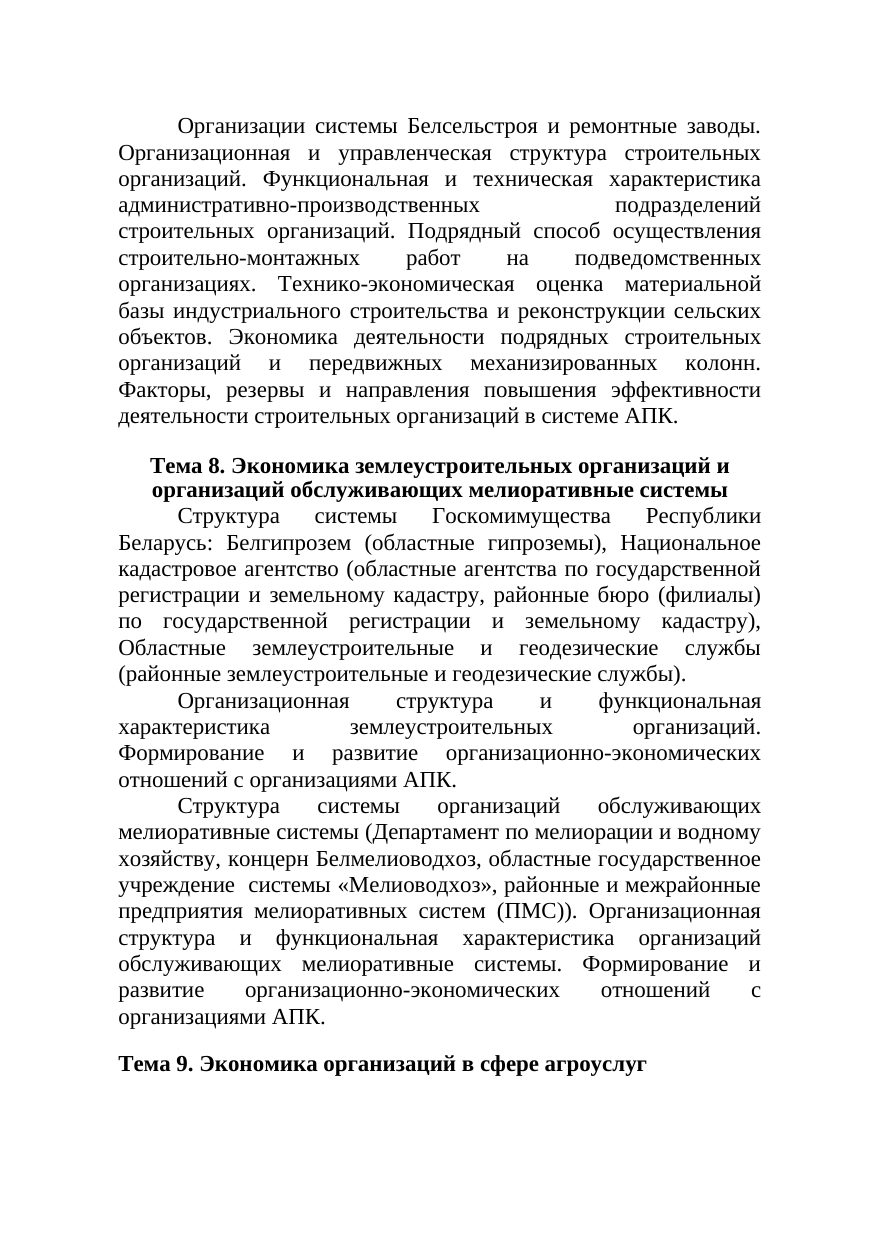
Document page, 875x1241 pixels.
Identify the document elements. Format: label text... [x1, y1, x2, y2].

text Тема 9. Экономика организаций в сфере агроуслуг [118, 1053, 762, 1077]
text Структура системы Госкомимущества Республики Беларусь: Белгипрозем (областные гипроземы), Национальное кадастровое агентство (областные агентства по государственной регистрации и земельному кадастру, районные бюро (филиалы) по государственной регистрации и земельному кадастру), Областные землеустроительные и геодезические службы (районные землеустроительные и геодезические службы). [118, 502, 762, 687]
text Тема 8. Экономика землеустроительных организаций и организаций обслуживающих мелиоративные системы [118, 455, 762, 502]
text Организации системы Белсельстроя и ремонтные заводы. Организационная и управленческая структура строительных организаций. Функциональная и техническая характеристика административно-производственных подразделений строительных организаций. Подрядный способ осуществления строительно-монтажных работ на подведомственных организациях. Технико-экономическая оценка материальной базы индустриального строительства и реконструкции сельских объектов. Экономика деятельности подрядных строительных организаций и передвижных механизированных колонн. Факторы, резервы и направления повышения эффективности деятельности строительных организаций в системе АПК. [118, 112, 762, 428]
text Организационная структура и функциональная характеристика землеустроительных организаций. Формирование и развитие организационно-экономических отношений с организациями АПК. [118, 687, 762, 792]
text Структура системы организаций обслуживающих мелиоративные системы (Департамент по мелиорации и водному хозяйству, концерн Белмелиоводхоз, областные государственное учреждение системы «Мелиоводхоз», районные и межрайонные предприятия мелиоративных систем (ПМС)). Организационная структура и функциональная характеристика организаций обслуживающих мелиоративные системы. Формирование и развитие организационно-экономических отношений с организациями АПК. [118, 792, 762, 1029]
